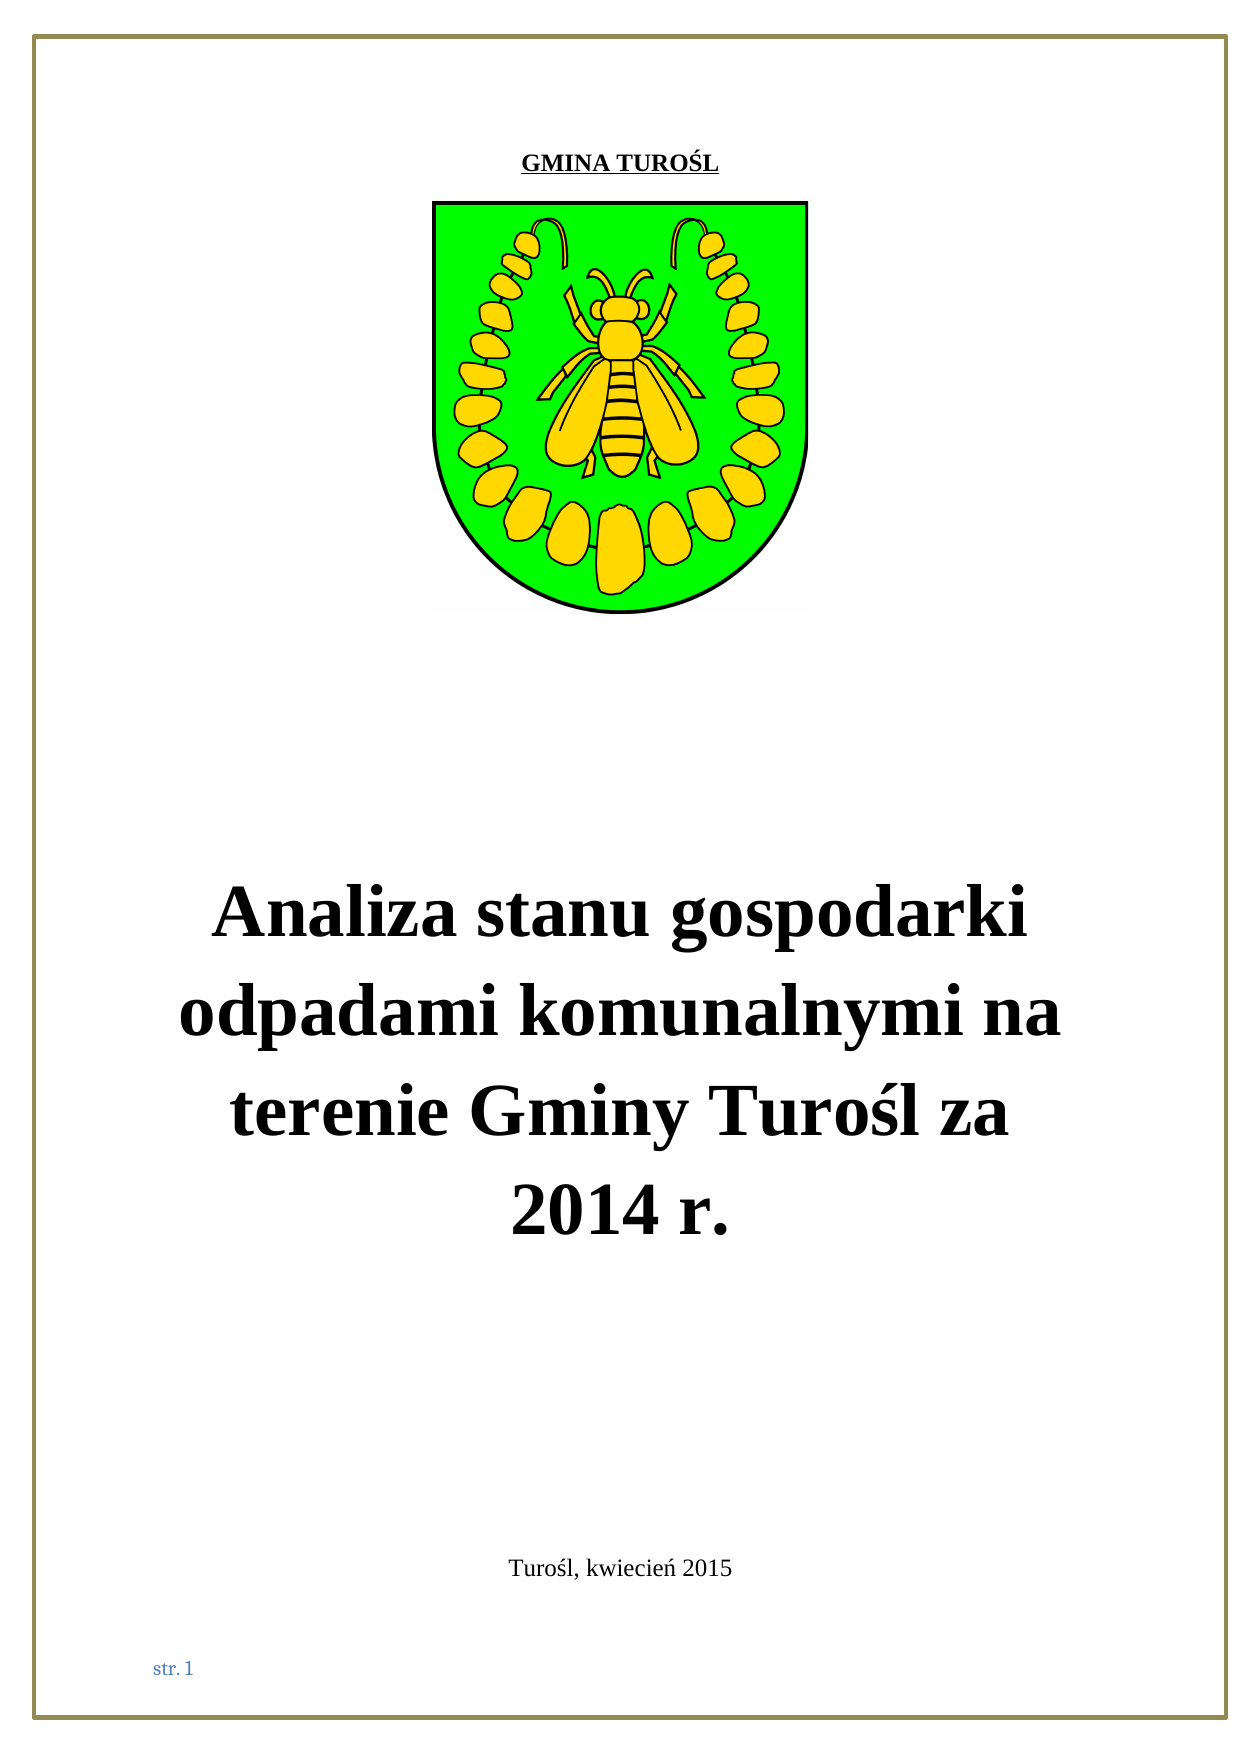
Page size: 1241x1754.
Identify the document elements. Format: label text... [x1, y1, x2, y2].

text GMINA TUROŚL [148, 148, 1093, 176]
text Turośl, kwiecień 2015 [148, 1553, 1093, 1582]
text Analiza stanu gospodarki odpadami komunalnymi na terenie Gminy Turośl za 2014 r. [148, 867, 1093, 1250]
picture [432, 201, 809, 614]
